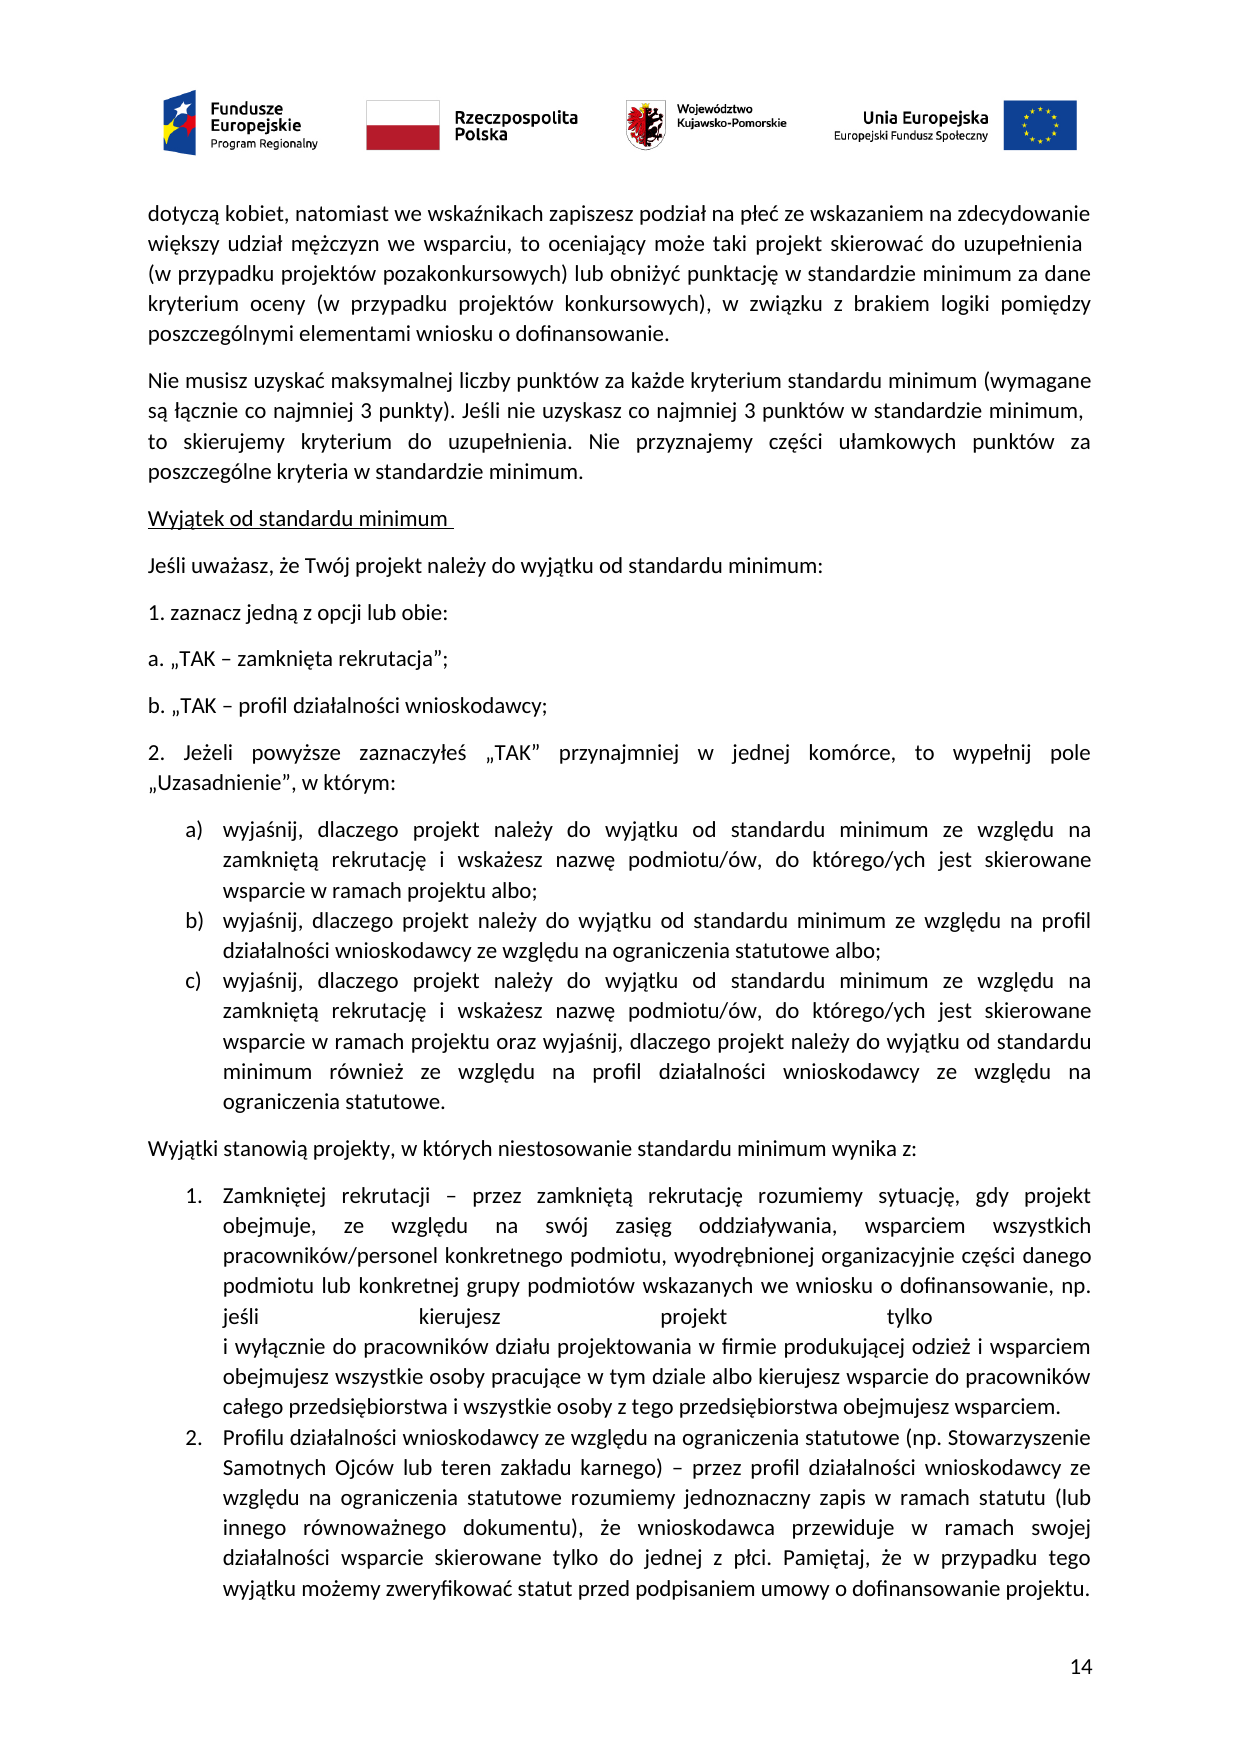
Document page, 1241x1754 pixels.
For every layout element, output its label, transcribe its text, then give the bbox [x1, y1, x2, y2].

picture [147, 73, 1093, 171]
text 2. Jeżeli powyższe zaznaczyłeś „TAK” przynajmniej w jednej komórce, to wypełnij pole „Uzasadnienie”, w którym: [148, 738, 1093, 796]
list wyjaśnij, dlaczego projekt należy do wyjątku od standardu minimum ze względu na zamkniętą rekrutację i wskażesz nazwę podmiotu/ów, do którego/ych jest skierowane wsparcie w ramach projektu albo; [185, 815, 1093, 904]
text Wyjątki stanowią projekty, w których niestosowanie standardu minimum wynika z: [148, 1134, 1093, 1162]
text b. „TAK – profil działalności wnioskodawcy; [148, 691, 1093, 719]
list Zamkniętej rekrutacji – przez zamkniętą rekrutację rozumiemy sytuację, gdy projekt obejmuje, ze względu na swój zasięg oddziaływania, wsparciem wszystkich pracowników/personel konkretnego podmiotu, wyodrębnionej organizacyjnie części danego podmiotu lub konkretnej grupy podmiotów wskazanych we wniosku o dofinansowanie, np. jeśli kierujesz projekt tylko i wyłącznie do pracowników działu projektowania w firmie produkującej odzież i wsparciem obejmujesz wszystkie osoby pracujące w tym dziale albo kierujesz wsparcie do pracowników całego przedsiębiorstwa i wszystkie osoby z tego przedsiębiorstwa obejmujesz wsparciem. [185, 1181, 1093, 1420]
text Jeśli uważasz, że Twój projekt należy do wyjątku od standardu minimum: [148, 551, 1093, 579]
text Nie musisz uzyskać maksymalnej liczby punktów za każde kryterium standardu minimum (wymagane są łącznie co najmniej 3 punkty). Jeśli nie uzyskasz co najmniej 3 punktów w standardzie minimum, to skierujemy kryterium do uzupełnienia. Nie przyznajemy części ułamkowych punktów za poszczególne kryteria w standardzie minimum. [148, 366, 1093, 485]
text a. „TAK – zamknięta rekrutacja”; [148, 644, 1093, 672]
list Profilu działalności wnioskodawcy ze względu na ograniczenia statutowe (np. Stowarzyszenie Samotnych Ojców lub teren zakładu karnego) – przez profil działalności wnioskodawcy ze względu na ograniczenia statutowe rozumiemy jednoznaczny zapis w ramach statutu (lub innego równoważnego dokumentu), że wnioskodawca przewiduje w ramach swojej działalności wsparcie skierowane tylko do jednej z płci. Pamiętaj, że w przypadku tego wyjątku możemy zweryfikować statut przed podpisaniem umowy o dofinansowanie projektu. [185, 1423, 1093, 1602]
text Wyjątek od standardu minimum [148, 504, 1093, 532]
list wyjaśnij, dlaczego projekt należy do wyjątku od standardu minimum ze względu na zamkniętą rekrutację i wskażesz nazwę podmiotu/ów, do którego/ych jest skierowane wsparcie w ramach projektu oraz wyjaśnij, dlaczego projekt należy do wyjątku od standardu minimum również ze względu na profil działalności wnioskodawcy ze względu na ograniczenia statutowe. [185, 966, 1093, 1115]
list wyjaśnij, dlaczego projekt należy do wyjątku od standardu minimum ze względu na profil działalności wnioskodawcy ze względu na ograniczenia statutowe albo; [185, 906, 1093, 964]
text 1. zaznacz jedną z opcji lub obie: [148, 598, 1093, 626]
